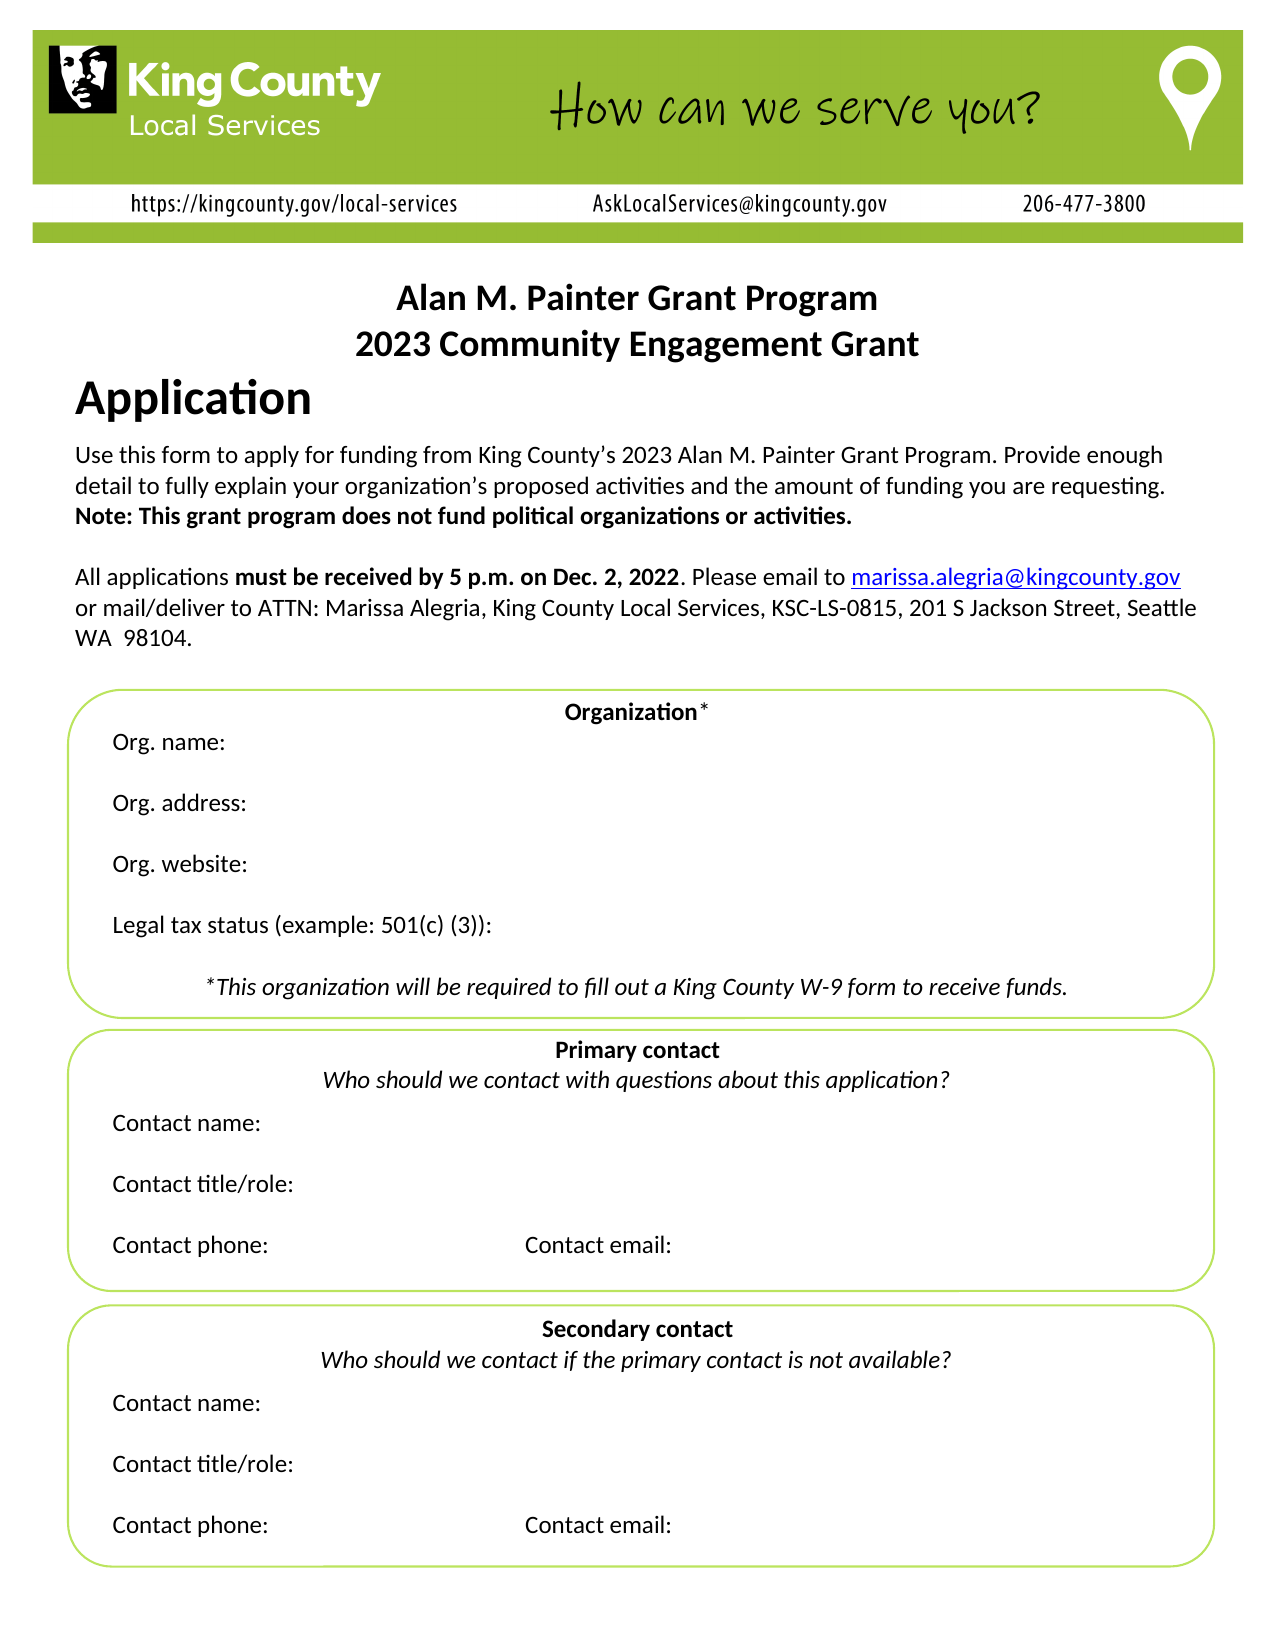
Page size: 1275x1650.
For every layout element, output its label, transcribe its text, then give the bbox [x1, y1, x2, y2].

text Primary contact [112, 1034, 1162, 1064]
text Legal tax status (example: 501(c) (3)): [112, 910, 1162, 940]
text Org. address: [112, 788, 1162, 818]
text Contact phone: Contact email: [112, 1230, 1162, 1260]
text Alan M. Painter Grant Program [75, 274, 1200, 320]
text Contact name: [112, 1108, 1162, 1138]
text 2023 Community Engagement Grant Application [75, 320, 1200, 427]
text Who should we contact if the primary contact is not available? [112, 1344, 1162, 1374]
text Contact phone: Contact email: [112, 1509, 1162, 1539]
text Who should we contact with questions about this application? [112, 1064, 1162, 1095]
text Use this form to apply for funding from King County’s 2023 Alan M. Painter Grant Program. Provide enough detail to fully explain your organization’s proposed activities and the amount of funding you are requesting. Note: This grant program does not fund political organizations or activities. [75, 439, 1200, 531]
text Secondary contact [112, 1313, 1162, 1344]
text Org. website: [112, 849, 1162, 879]
text Org. name: [112, 727, 1162, 757]
text Contact title/role: [112, 1169, 1162, 1199]
text *This organization will be required to fill out a King County W-9 form to receive funds. [112, 971, 1162, 1001]
text Contact name: [112, 1387, 1162, 1417]
text All applications must be received by 5 p.m. on Dec. 2, 2022. Please email to marissa.alegria@kingcounty.gov or mail/deliver to ATTN: Marissa Alegria, King County Local Services, KSC-LS-0815, 201 S Jackson Street, Seattle WA 98104. [75, 561, 1200, 653]
text Contact title/role: [112, 1448, 1162, 1478]
picture [32, 30, 1244, 243]
text Organization* [112, 696, 1162, 727]
